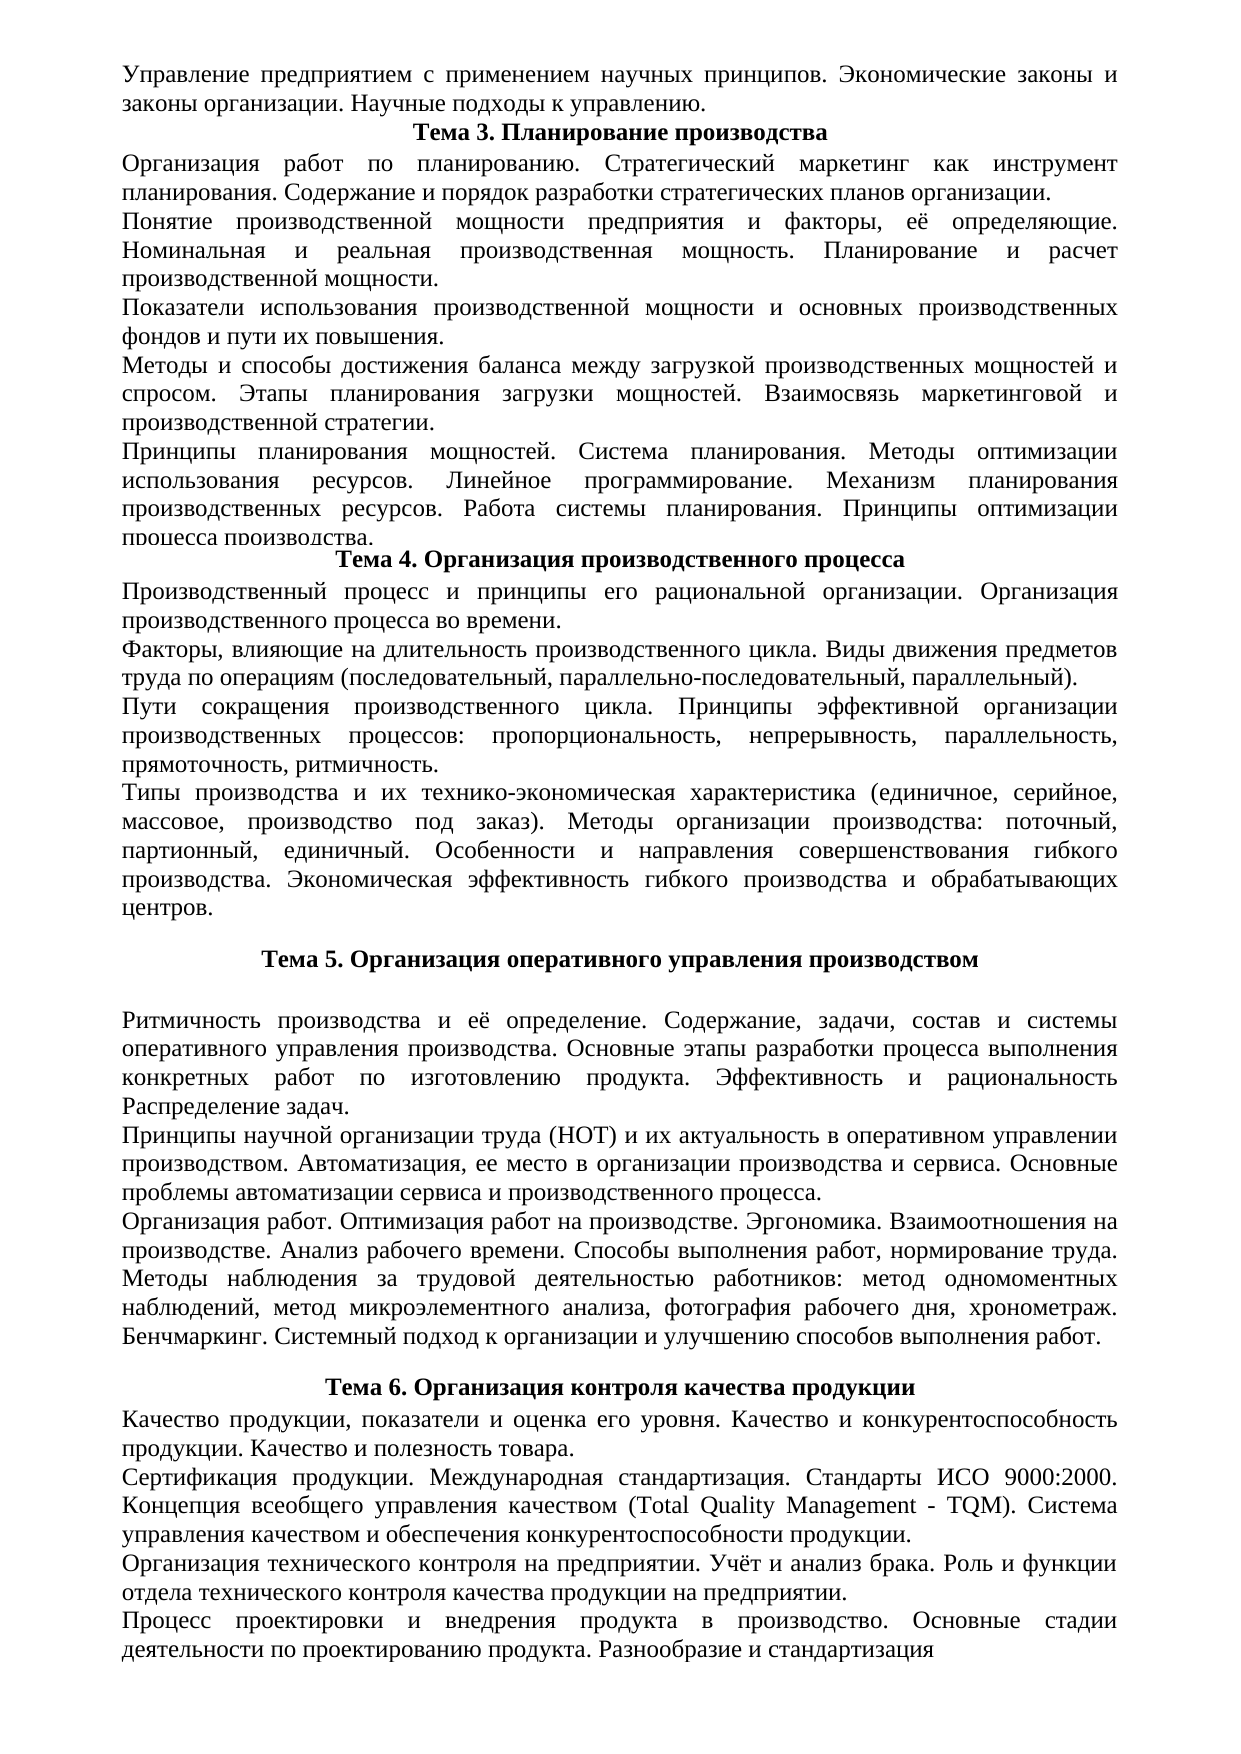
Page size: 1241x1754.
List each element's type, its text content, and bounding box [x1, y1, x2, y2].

table_cell Ритмичность производства и её определение. Содержание, задачи, состав и системы оперативного управления производства. Основные этапы разработки процесса выполнения конкретных работ по изготовлению продукта. Эффективность и рациональность Распределение задач. Принципы научной организации труда (НОТ) и их актуальность в оперативном управлении производством. Автоматизация, ее место в организации производства и сервиса. Основные проблемы автоматизации сервиса и производственного процесса. Организация работ. Оптимизация работ на производстве. Эргономика. Взаимоотношения на производстве. Анализ рабочего времени. Способы выполнения работ, нормирование труда. Методы наблюдения за трудовой деятельностью работников: метод одномоментных наблюдений, метод микроэлементного анализа, фотография рабочего дня, хронометраж. Бенчмаркинг. Системный подход к организации и улучшению способов выполнения работ. [118, 1005, 1122, 1372]
table_cell Тема 6. Организация контроля качества продукции [118, 1373, 1122, 1404]
table_header Управление предприятием с применением научных принципов. Экономические законы и законы организации. Научные подходы к управлению. [118, 59, 1122, 117]
table_cell Тема 4. Организация производственного процесса [118, 545, 1122, 576]
table_cell Качество продукции, показатели и оценка его уровня. Качество и конкурентоспособность продукции. Качество и полезность товара. Сертификация продукции. Международная стандартизация. Стандарты ИСО 9000:2000. Концепция всеобщего управления качеством (Total Quality Management - TQM). Система управления качеством и обеспечения конкурентоспособности продукции. Организация технического контроля на предприятии. Учёт и анализ брака. Роль и функции отдела технического контроля качества продукции на предприятии. Процесс проектировки и внедрения продукта в производство. Основные стадии деятельности по проектированию продукта. Разнообразие и стандартизация [118, 1404, 1122, 1662]
table_cell Организация работ по планированию. Стратегический маркетинг как инструмент планирования. Содержание и порядок разработки стратегических планов организации. Понятие производственной мощности предприятия и факторы, её определяющие. Номинальная и реальная производственная мощность. Планирование и расчет производственной мощности. Показатели использования производственной мощности и основных производственных фондов и пути их повышения. Методы и способы достижения баланса между загрузкой производственных мощностей и спросом. Этапы планирования загрузки мощностей. Взаимосвязь маркетинговой и производственной стратегии. Принципы планирования мощностей. Система планирования. Методы оптимизации использования ресурсов. Линейное программирование. Механизм планирования производственных ресурсов. Работа системы планирования. Принципы оптимизации процесса производства. [118, 149, 1122, 544]
table_cell Тема 5. Организация оперативного управления производством [118, 944, 1122, 1005]
table_cell Тема 3. Планирование производства [118, 117, 1122, 148]
table_cell Производственный процесс и принципы его рациональной организации. Организация производственного процесса во времени. Факторы, влияющие на длительность производственного цикла. Виды движения предметов труда по операциям (последовательный, параллельно-последовательный, параллельный). Пути сокращения производственного цикла. Принципы эффективной организации производственных процессов: пропорциональность, непрерывность, параллельность, прямоточность, ритмичность. Типы производства и их технико-экономическая характеристика (единичное, серийное, массовое, производство под заказ). Методы организации производства: поточный, партионный, единичный. Особенности и направления совершенствования гибкого производства. Экономическая эффективность гибкого производства и обрабатывающих центров. [118, 576, 1122, 944]
